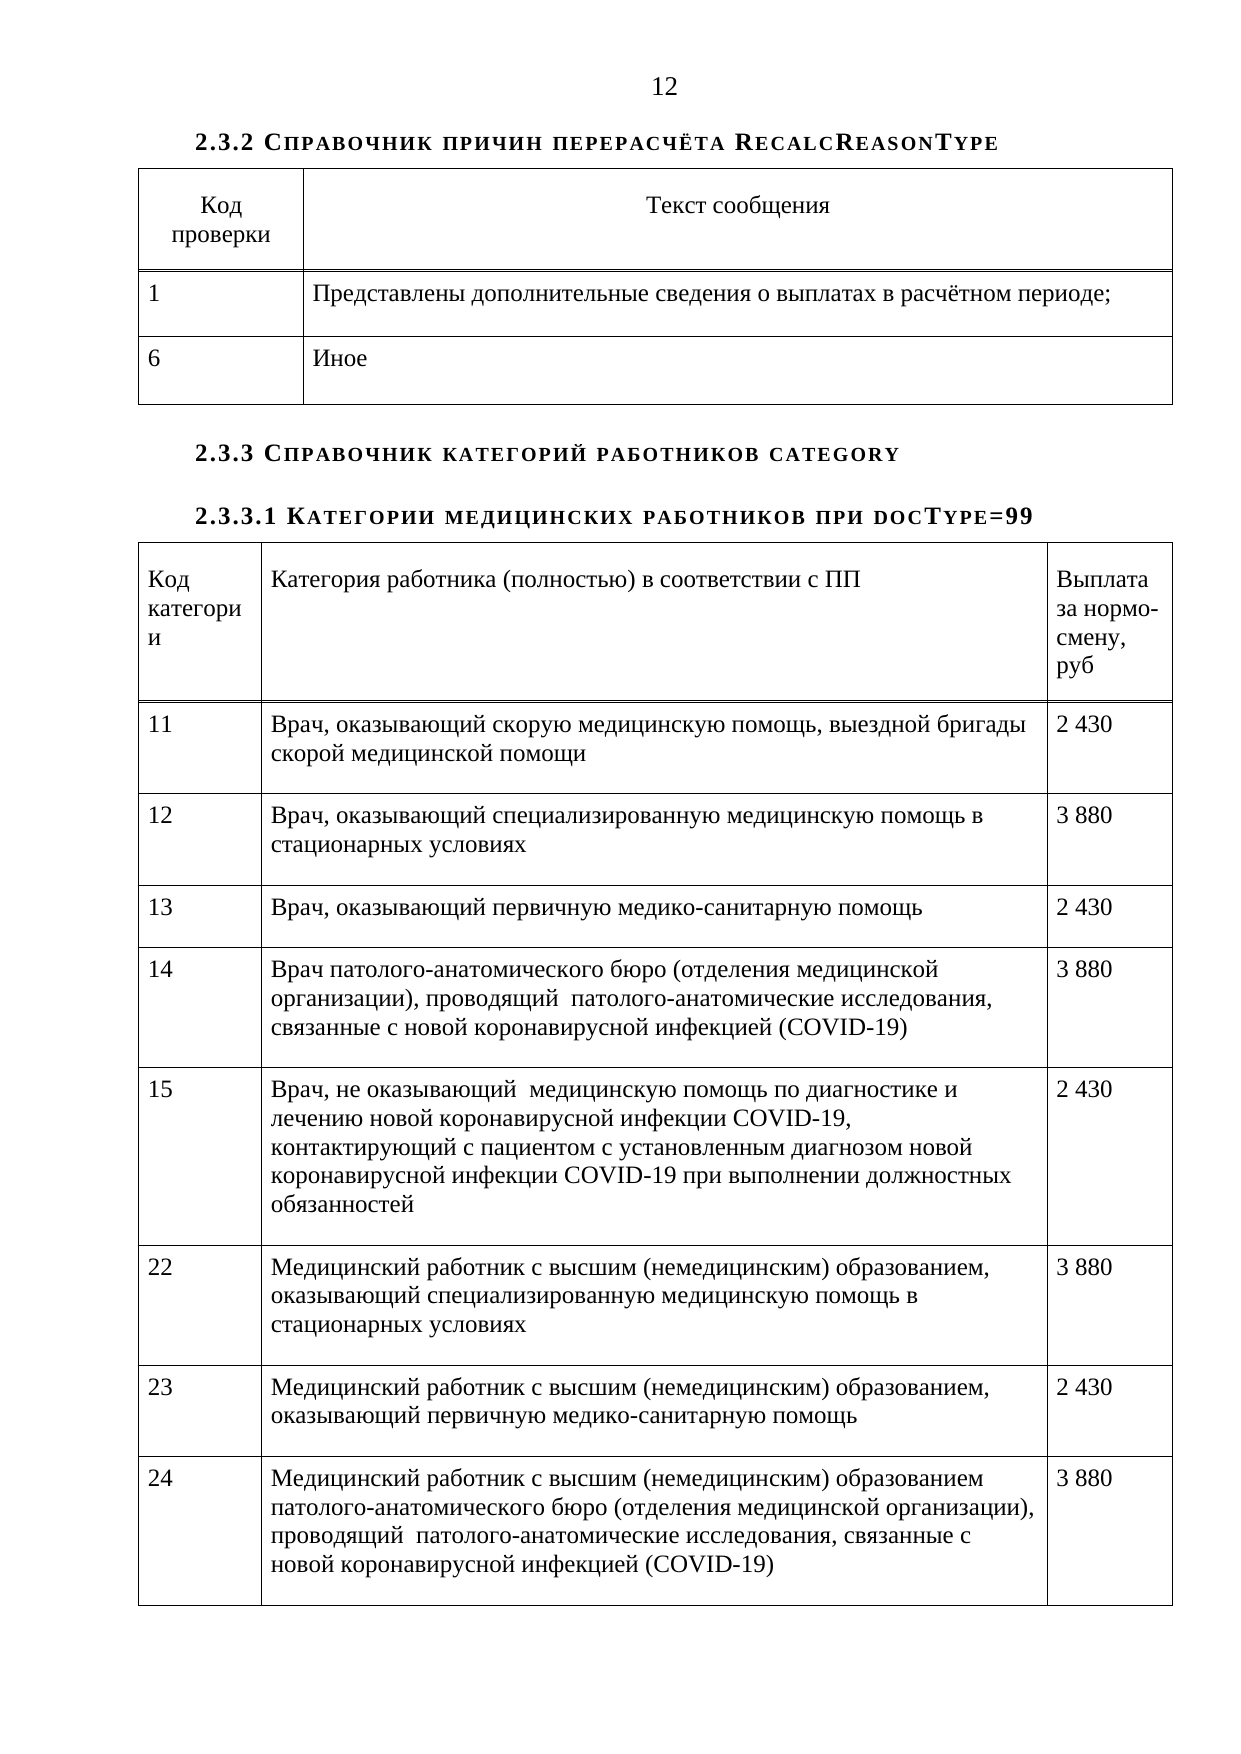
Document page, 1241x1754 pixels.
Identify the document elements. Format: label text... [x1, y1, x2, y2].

subtitle Справочник категорий работников category [195, 429, 1181, 467]
table_cell 3 880 [1048, 794, 1172, 884]
table_cell Представлены дополнительные сведения о выплатах в расчётном периоде; [304, 272, 1172, 336]
table_cell 24 [139, 1457, 261, 1604]
table_header Код проверки [139, 169, 303, 268]
table_cell 15 [139, 1068, 261, 1244]
table_cell 2 430 [1048, 886, 1172, 947]
table_cell 22 [139, 1246, 261, 1364]
subtitle Категории медицинских работников при docType=99 [195, 492, 1181, 529]
table_cell 6 [139, 337, 303, 403]
table_cell 3 880 [1048, 948, 1172, 1067]
table_cell 11 [139, 703, 261, 793]
table_cell Врач, оказывающий первичную медико-санитарную помощь [262, 886, 1047, 947]
table_cell 23 [139, 1366, 261, 1456]
table_cell Медицинский работник с высшим (немедицинским) образованием, оказывающий специализированную медицинскую помощь в стационарных условиях [262, 1246, 1047, 1364]
table_cell 13 [139, 886, 261, 947]
table_header Категория работника (полностью) в соответствии с ПП [262, 543, 1047, 700]
subtitle Справочник причин перерасчёта RecalcReasonType [195, 118, 1181, 156]
table_header Код категории [139, 543, 261, 700]
table_cell Медицинский работник с высшим (немедицинским) образованием, оказывающий первичную медико-санитарную помощь [262, 1366, 1047, 1456]
table_cell 3 880 [1048, 1246, 1172, 1364]
table_cell 2 430 [1048, 1366, 1172, 1456]
table_cell 3 880 [1048, 1457, 1172, 1604]
table_cell 2 430 [1048, 1068, 1172, 1244]
table_header Выплата за нормо- смену, руб [1048, 543, 1172, 700]
table_cell Врач патолого-анатомического бюро (отделения медицинской организации), проводящий патолого-анатомические исследования, связанные с новой коронавирусной инфекцией (COVID-19) [262, 948, 1047, 1067]
table_cell Иное [304, 337, 1172, 403]
table_header Текст сообщения [304, 169, 1172, 268]
table_cell 14 [139, 948, 261, 1067]
table_cell Врач, оказывающий скорую медицинскую помощь, выездной бригады скорой медицинской помощи [262, 703, 1047, 793]
table_cell Врач, не оказывающий медицинскую помощь по диагностике и лечению новой коронавирусной инфекции COVID-19, контактирующий с пациентом с установленным диагнозом новой коронавирусной инфекции COVID-19 при выполнении должностных обязанностей [262, 1068, 1047, 1244]
table_cell 12 [139, 794, 261, 884]
table_cell Врач, оказывающий специализированную медицинскую помощь в стационарных условиях [262, 794, 1047, 884]
table_cell 2 430 [1048, 703, 1172, 793]
table_cell Медицинский работник с высшим (немедицинским) образованием патолого-анатомического бюро (отделения медицинской организации), проводящий патолого-анатомические исследования, связанные с новой коронавирусной инфекцией (COVID-19) [262, 1457, 1047, 1604]
table_cell 1 [139, 272, 303, 336]
